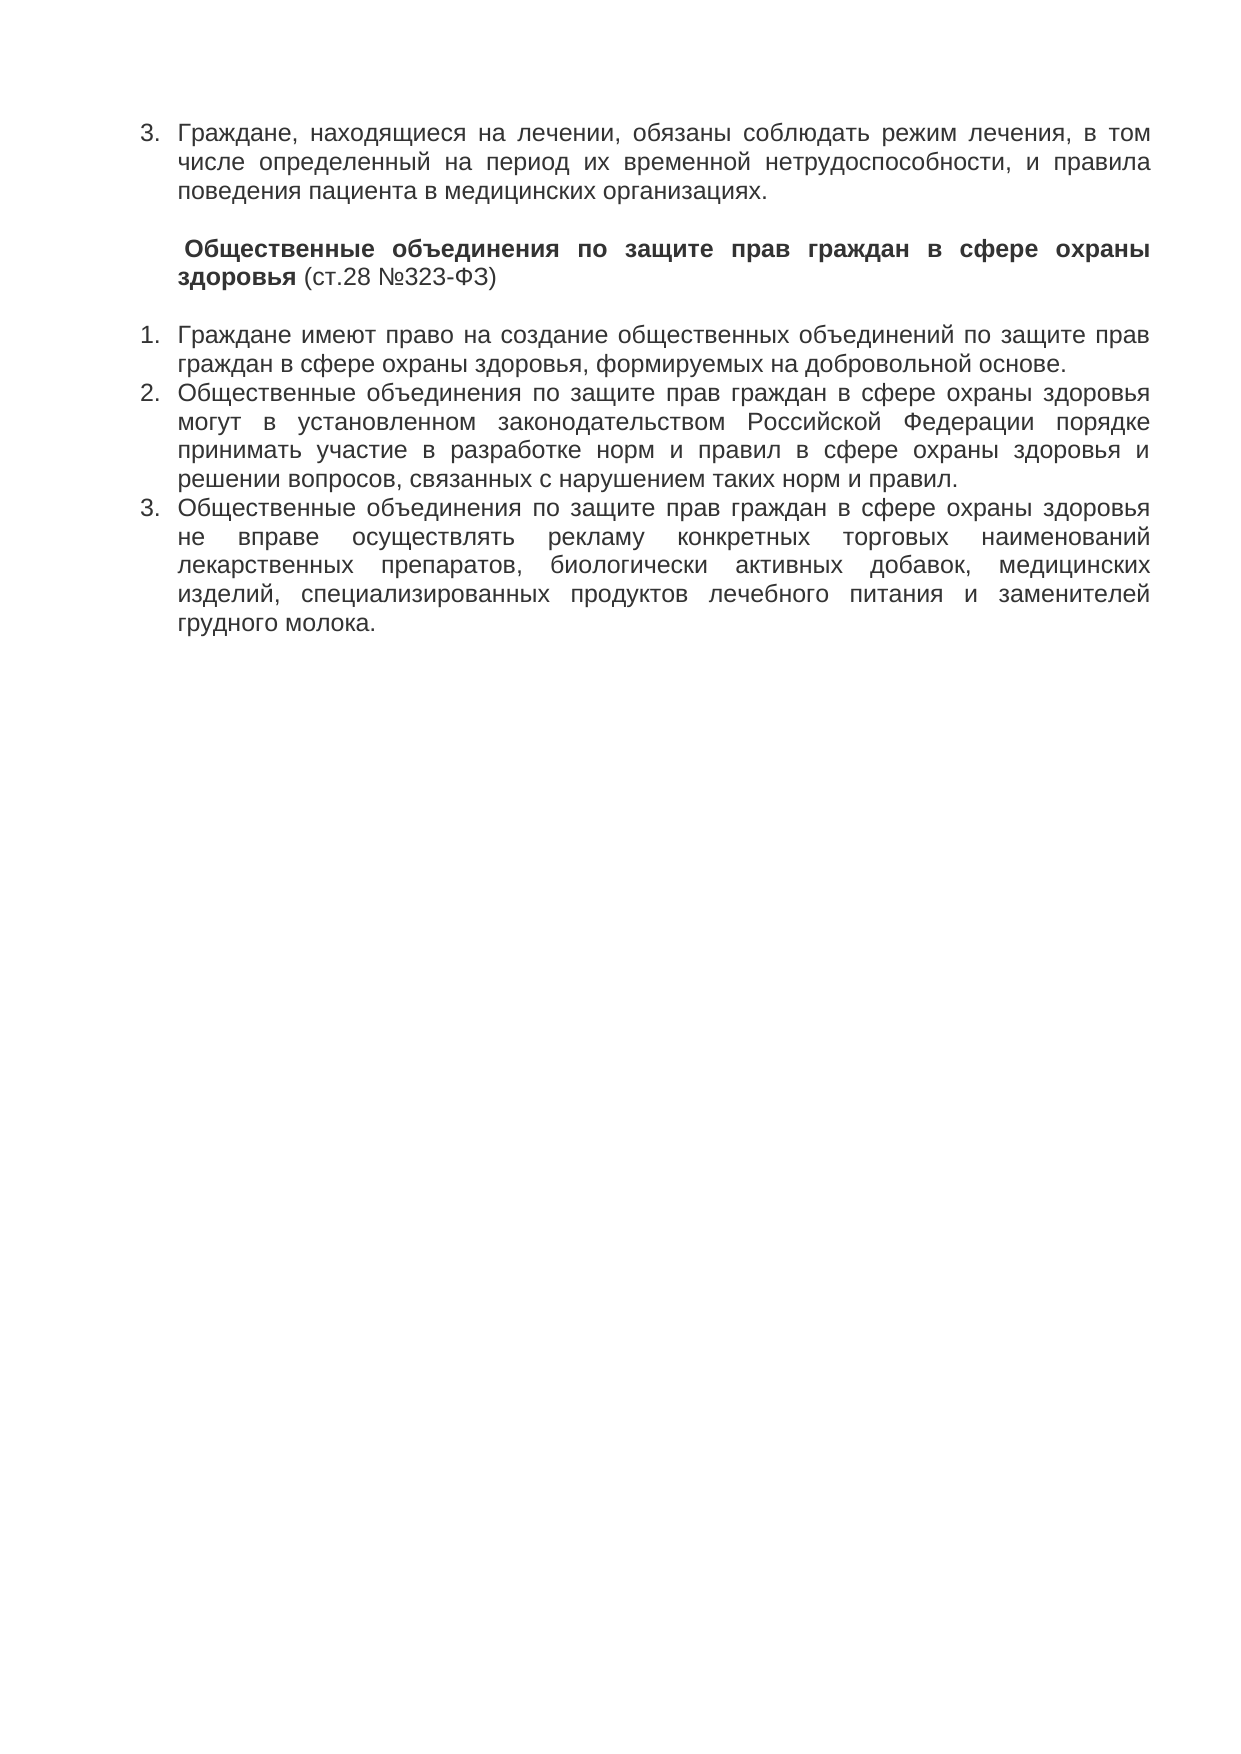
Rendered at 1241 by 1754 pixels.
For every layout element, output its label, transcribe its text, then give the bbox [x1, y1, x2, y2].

list Общественные объединения по защите прав граждан в сфере охраны здоровья могут в установленном законодательством Российской Федерации порядке принимать участие в разработке норм и правил в сфере охраны здоровья и решении вопросов, связанных с нарушением таких норм и правил. [140, 378, 1152, 493]
text Общественные объединения по защите прав граждан в сфере охраны здоровья (ст.28 №323-ФЗ) [177, 233, 1152, 291]
list Граждане, находящиеся на лечении, обязаны соблюдать режим лечения, в том числе определенный на период их временной нетрудоспособности, и правила поведения пациента в медицинских организациях. [140, 118, 1152, 204]
list Граждане имеют право на создание общественных объединений по защите прав граждан в сфере охраны здоровья, формируемых на добровольной основе. [140, 320, 1152, 378]
list Общественные объединения по защите прав граждан в сфере охраны здоровья не вправе осуществлять рекламу конкретных торговых наименований лекарственных препаратов, биологически активных добавок, медицинских изделий, специализированных продуктов лечебного питания и заменителей грудного молока. [140, 493, 1152, 636]
